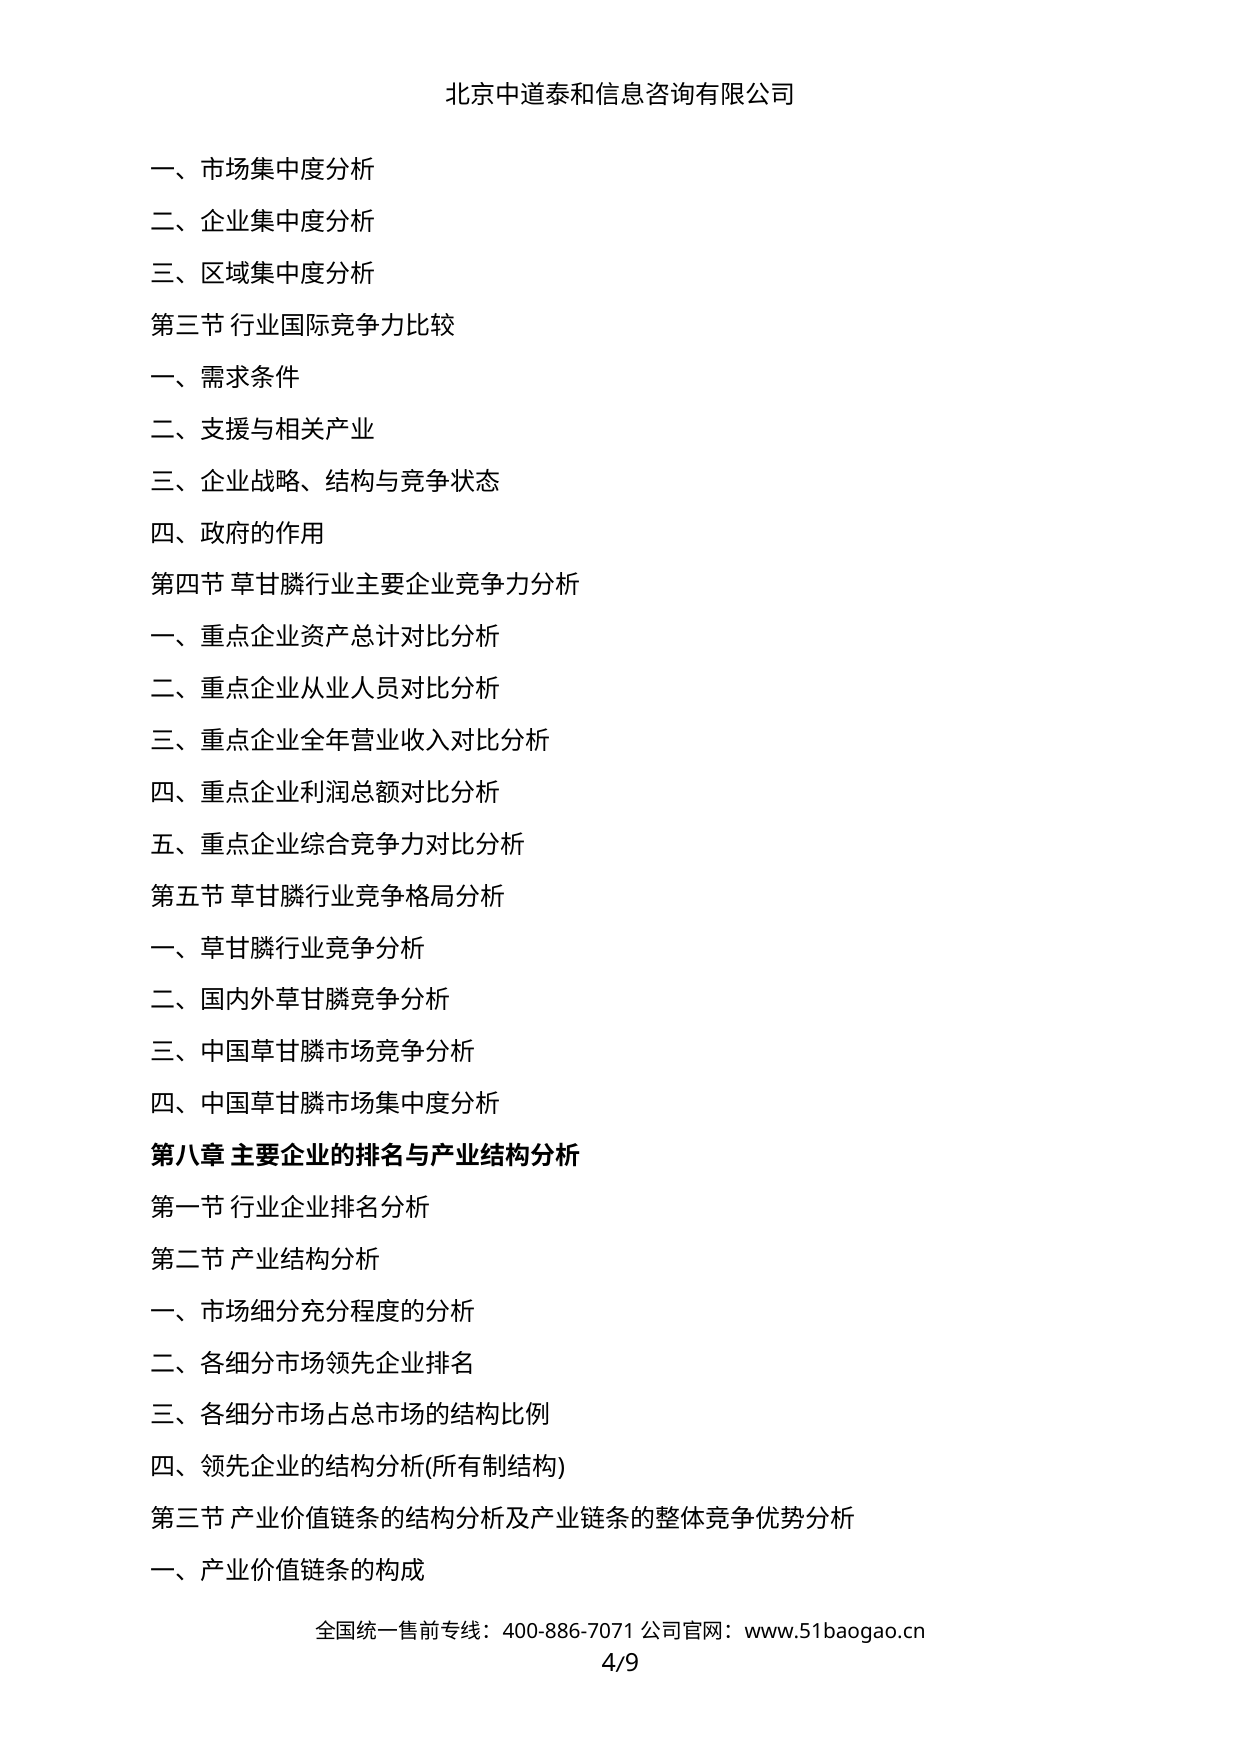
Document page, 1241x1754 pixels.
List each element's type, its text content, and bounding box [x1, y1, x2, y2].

text 第二节 产业结构分析 [150, 1239, 1090, 1276]
text 一、草甘膦行业竞争分析 [150, 928, 1090, 964]
text 二、各细分市场领先企业排名 [150, 1343, 1090, 1379]
text 一、重点企业资产总计对比分析 [150, 617, 1090, 653]
text 五、重点企业综合竞争力对比分析 [150, 824, 1090, 861]
text 三、区域集中度分析 [150, 254, 1090, 290]
text 一、需求条件 [150, 357, 1090, 394]
text 二、企业集中度分析 [150, 202, 1090, 238]
text 一、产业价值链条的构成 [150, 1551, 1090, 1587]
text 三、企业战略、结构与竞争状态 [150, 461, 1090, 497]
text 第五节 草甘膦行业竞争格局分析 [150, 876, 1090, 912]
text 三、各细分市场占总市场的结构比例 [150, 1395, 1090, 1431]
text 四、中国草甘膦市场集中度分析 [150, 1084, 1090, 1120]
text 第三节 行业国际竞争力比较 [150, 306, 1090, 342]
text 二、国内外草甘膦竞争分析 [150, 980, 1090, 1016]
text 四、政府的作用 [150, 513, 1090, 549]
text 三、中国草甘膦市场竞争分析 [150, 1032, 1090, 1068]
text 二、重点企业从业人员对比分析 [150, 669, 1090, 705]
text 一、市场细分充分程度的分析 [150, 1291, 1090, 1327]
text 第三节 产业价值链条的结构分析及产业链条的整体竞争优势分析 [150, 1499, 1090, 1535]
text 三、重点企业全年营业收入对比分析 [150, 721, 1090, 757]
text 第四节 草甘膦行业主要企业竞争力分析 [150, 565, 1090, 601]
text 四、重点企业利润总额对比分析 [150, 772, 1090, 809]
text 第八章 主要企业的排名与产业结构分析 [150, 1136, 1090, 1172]
text 第一节 行业企业排名分析 [150, 1187, 1090, 1224]
text 四、领先企业的结构分析(所有制结构) [150, 1447, 1090, 1483]
text 一、市场集中度分析 [150, 150, 1090, 186]
text 二、支援与相关产业 [150, 409, 1090, 446]
